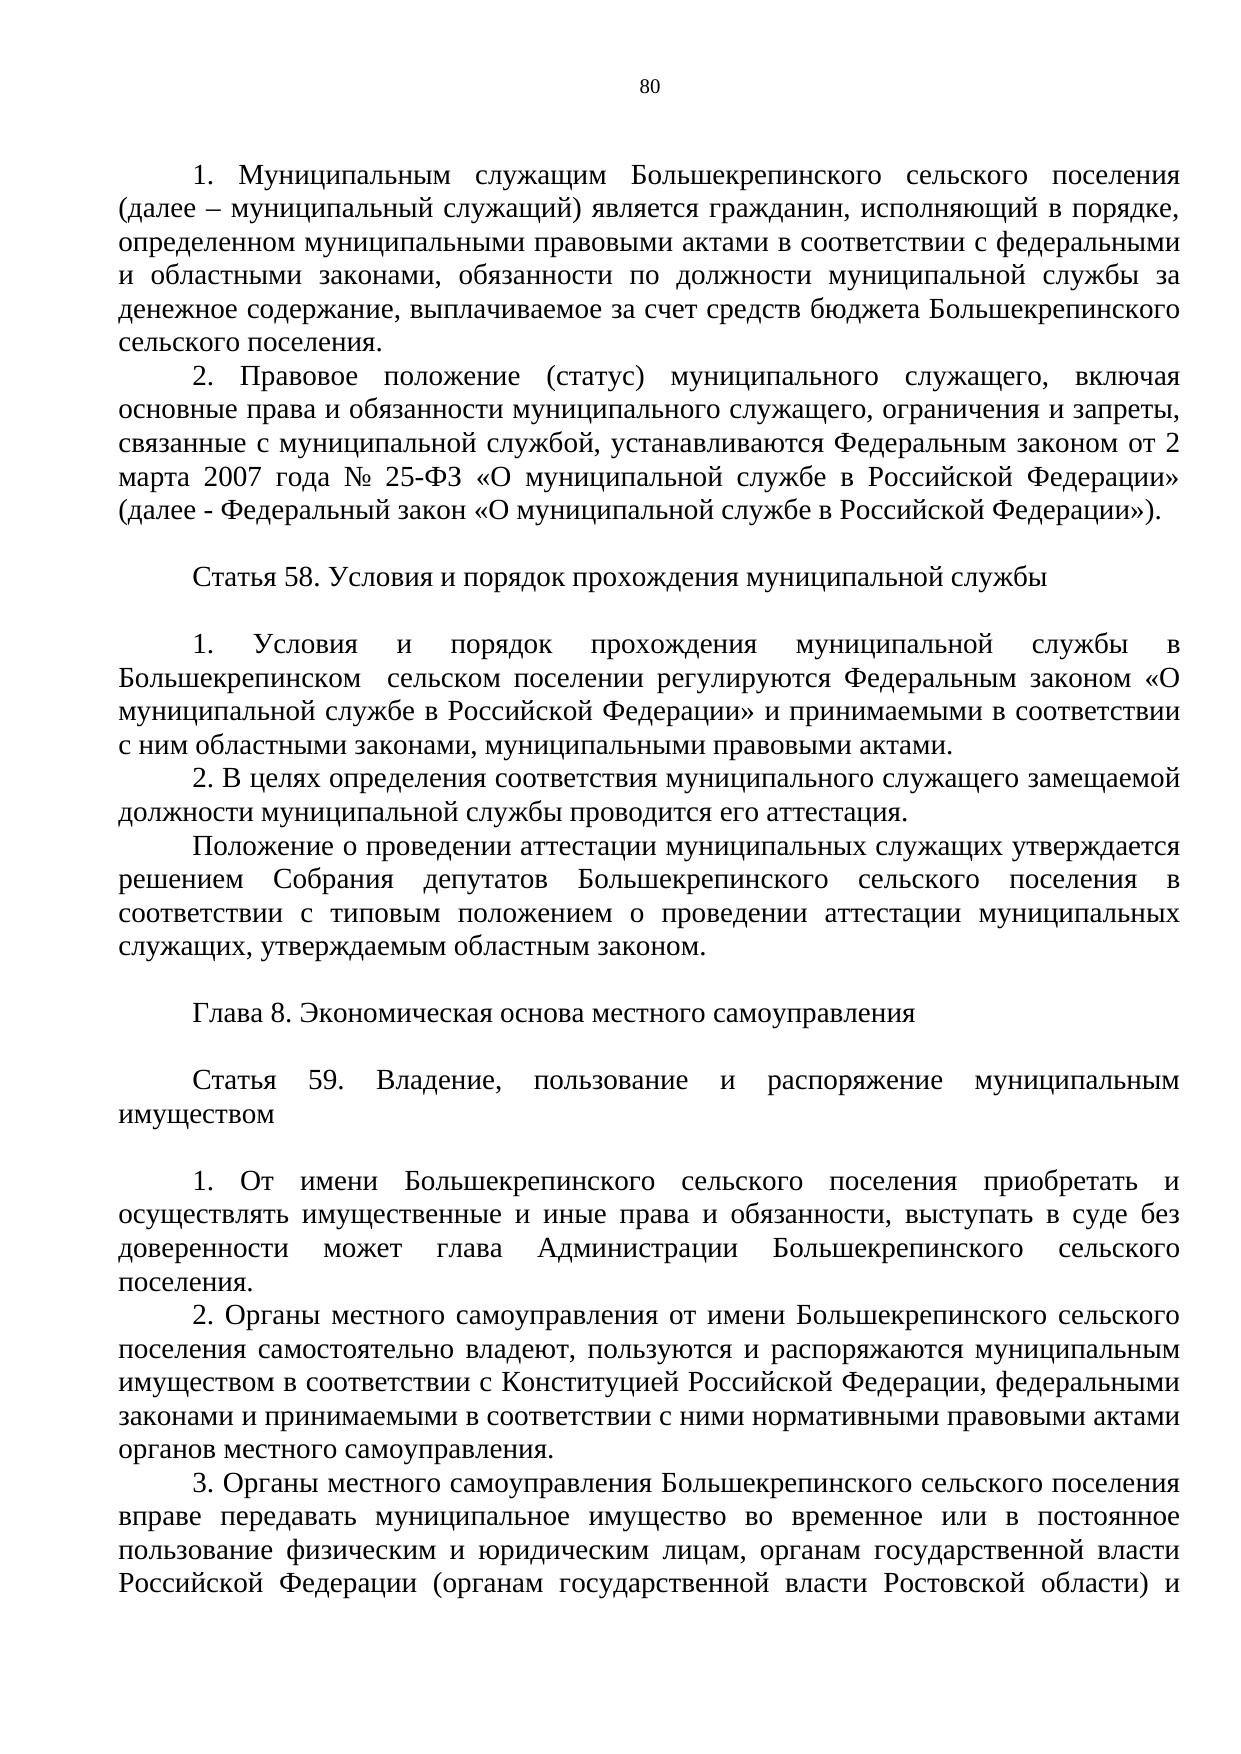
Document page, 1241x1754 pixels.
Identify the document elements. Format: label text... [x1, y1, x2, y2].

text 2. Органы местного самоуправления от имени Большекрепинского сельского поселения самостоятельно владеют, пользуются и распоряжаются муниципальным имуществом в соответствии с Конституцией Российской Федерации, федеральными законами и принимаемыми в соответствии с ними нормативными правовыми актами органов местного самоуправления. [118, 1297, 1181, 1465]
text Статья 58. Условия и порядок прохождения муниципальной службы [118, 559, 1181, 593]
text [118, 1465, 1181, 1599]
text Положение о проведении аттестации муниципальных служащих утверждается решением Собрания депутатов Большекрепинского сельского поселения в соответствии с типовым положением о проведении аттестации муниципальных служащих, утверждаемым областным законом. [118, 828, 1181, 962]
text 1. Условия и порядок прохождения муниципальной службы в Большекрепинском сельском поселении регулируются Федеральным законом «О муниципальной службе в Российской Федерации» и принимаемыми в соответствии с ним областными законами, муниципальными правовыми актами. [118, 626, 1181, 761]
text Статья 59. Владение, пользование и распоряжение муниципальным имуществом [118, 1062, 1181, 1129]
text 2. Правовое положение (статус) муниципального служащего, включая основные права и обязанности муниципального служащего, ограничения и запреты, связанные с муниципальной службой, устанавливаются Федеральным законом от 2 марта 2007 года № 25-ФЗ «О муниципальной службе в Российской Федерации» (далее - Федеральный закон «О муниципальной службе в Российской Федерации»). [118, 358, 1181, 526]
text 2. В целях определения соответствия муниципального служащего замещаемой должности муниципальной службы проводится его аттестация. [118, 761, 1181, 828]
text 1. Муниципальным служащим Большекрепинского сельского поселения (далее – муниципальный служащий) является гражданин, исполняющий в порядке, определенном муниципальными правовыми актами в соответствии с федеральными и областными законами, обязанности по должности муниципальной службы за денежное содержание, выплачиваемое за счет средств бюджета Большекрепинского сельского поселения. [118, 157, 1181, 358]
text Глава 8. Экономическая основа местного самоуправления [118, 995, 1181, 1029]
text 1. От имени Большекрепинского сельского поселения приобретать и осуществлять имущественные и иные права и обязанности, выступать в суде без доверенности может глава Администрации Большекрепинского сельского поселения. [118, 1163, 1181, 1297]
